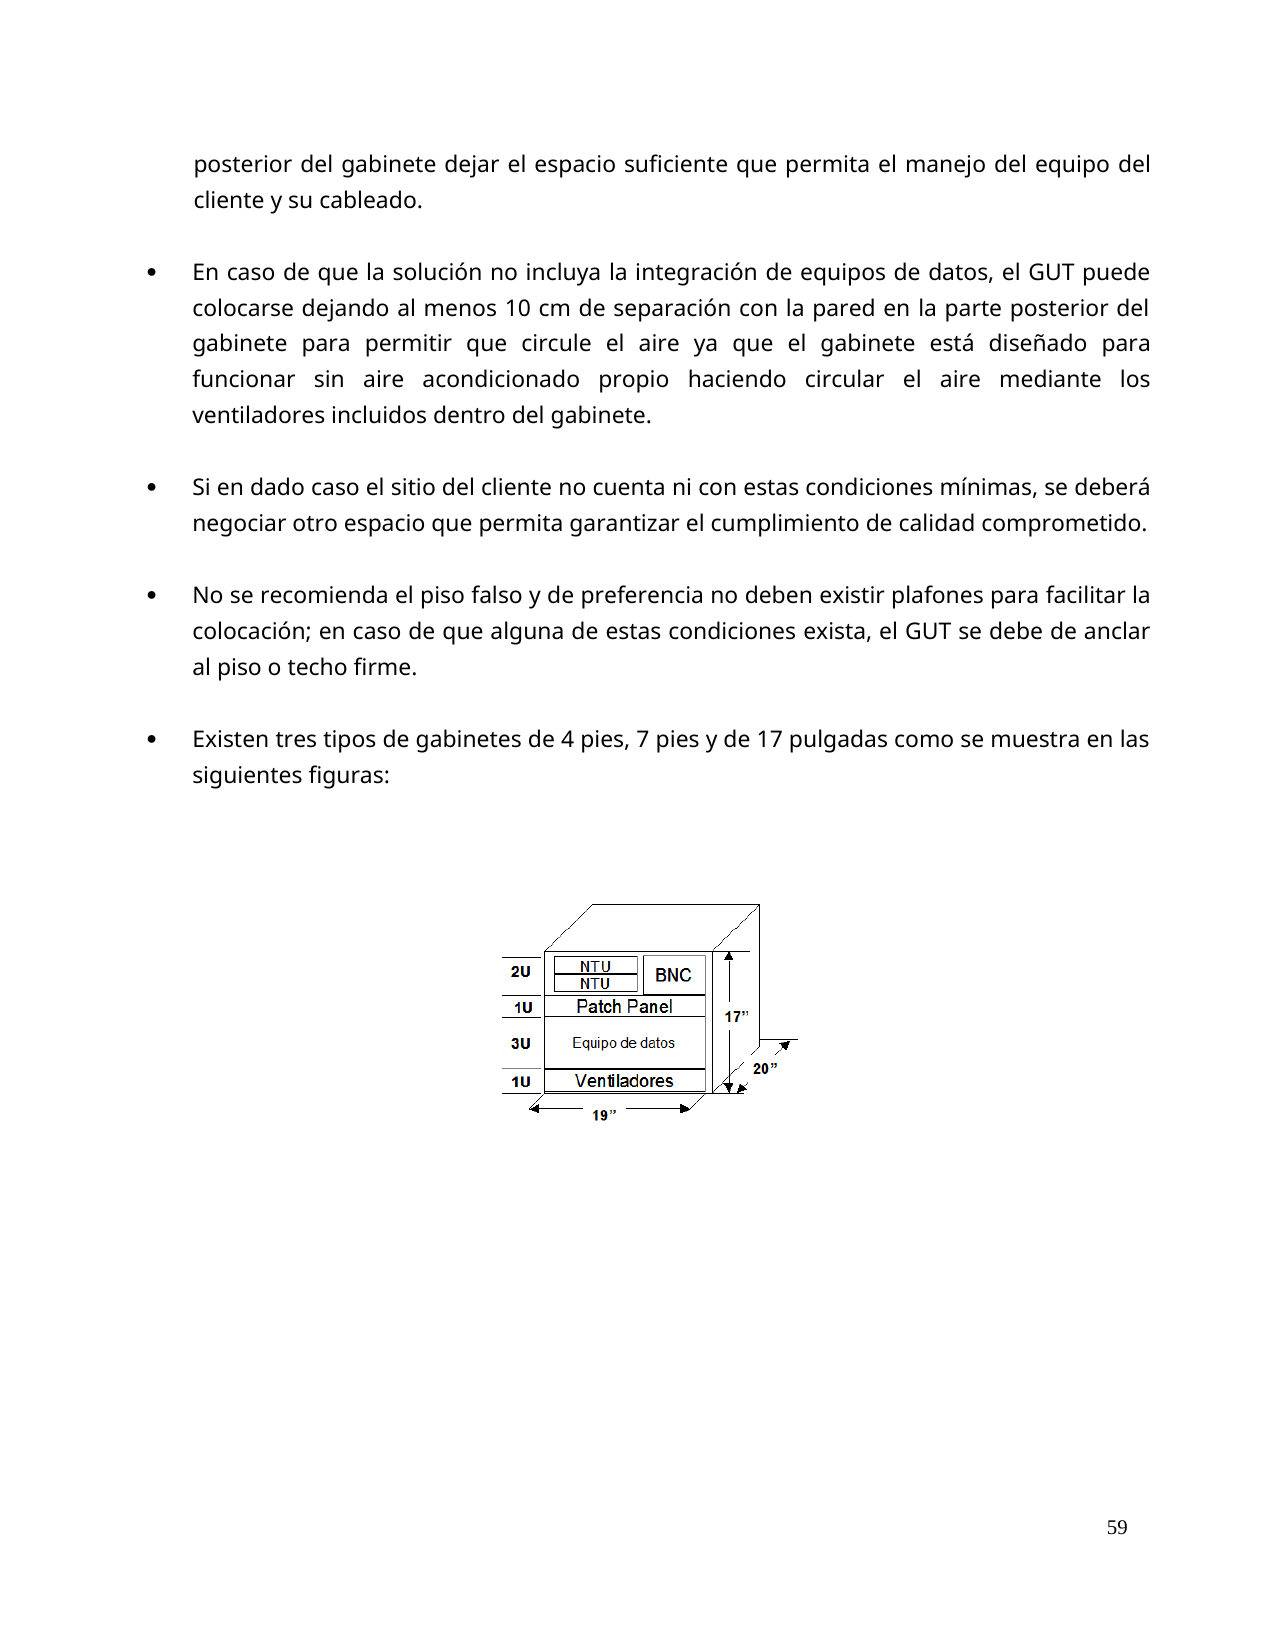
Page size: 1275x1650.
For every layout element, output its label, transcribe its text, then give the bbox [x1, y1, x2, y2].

picture [501, 903, 799, 1129]
list No se recomienda el piso falso y de preferencia no deben existir plafones para facilitar la colocación; en caso de que alguna de estas condiciones exista, el GUT se debe de anclar al piso o techo firme. [148, 579, 1152, 682]
list Si en dado caso el sitio del cliente no cuenta ni con estas condiciones mínimas, se deberá negociar otro espacio que permita garantizar el cumplimiento de calidad comprometido. [148, 471, 1152, 538]
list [148, 148, 1152, 215]
list Existen tres tipos de gabinetes de 4 pies, 7 pies y de 17 pulgadas como se muestra en las siguientes figuras: [148, 723, 1152, 790]
list En caso de que la solución no incluya la integración de equipos de datos, el GUT puede colocarse dejando al menos 10 cm de separación con la pared en la parte posterior del gabinete para permitir que circule el aire ya que el gabinete está diseñado para funcionar sin aire acondicionado propio haciendo circular el aire mediante los ventiladores incluidos dentro del gabinete. [148, 256, 1152, 431]
